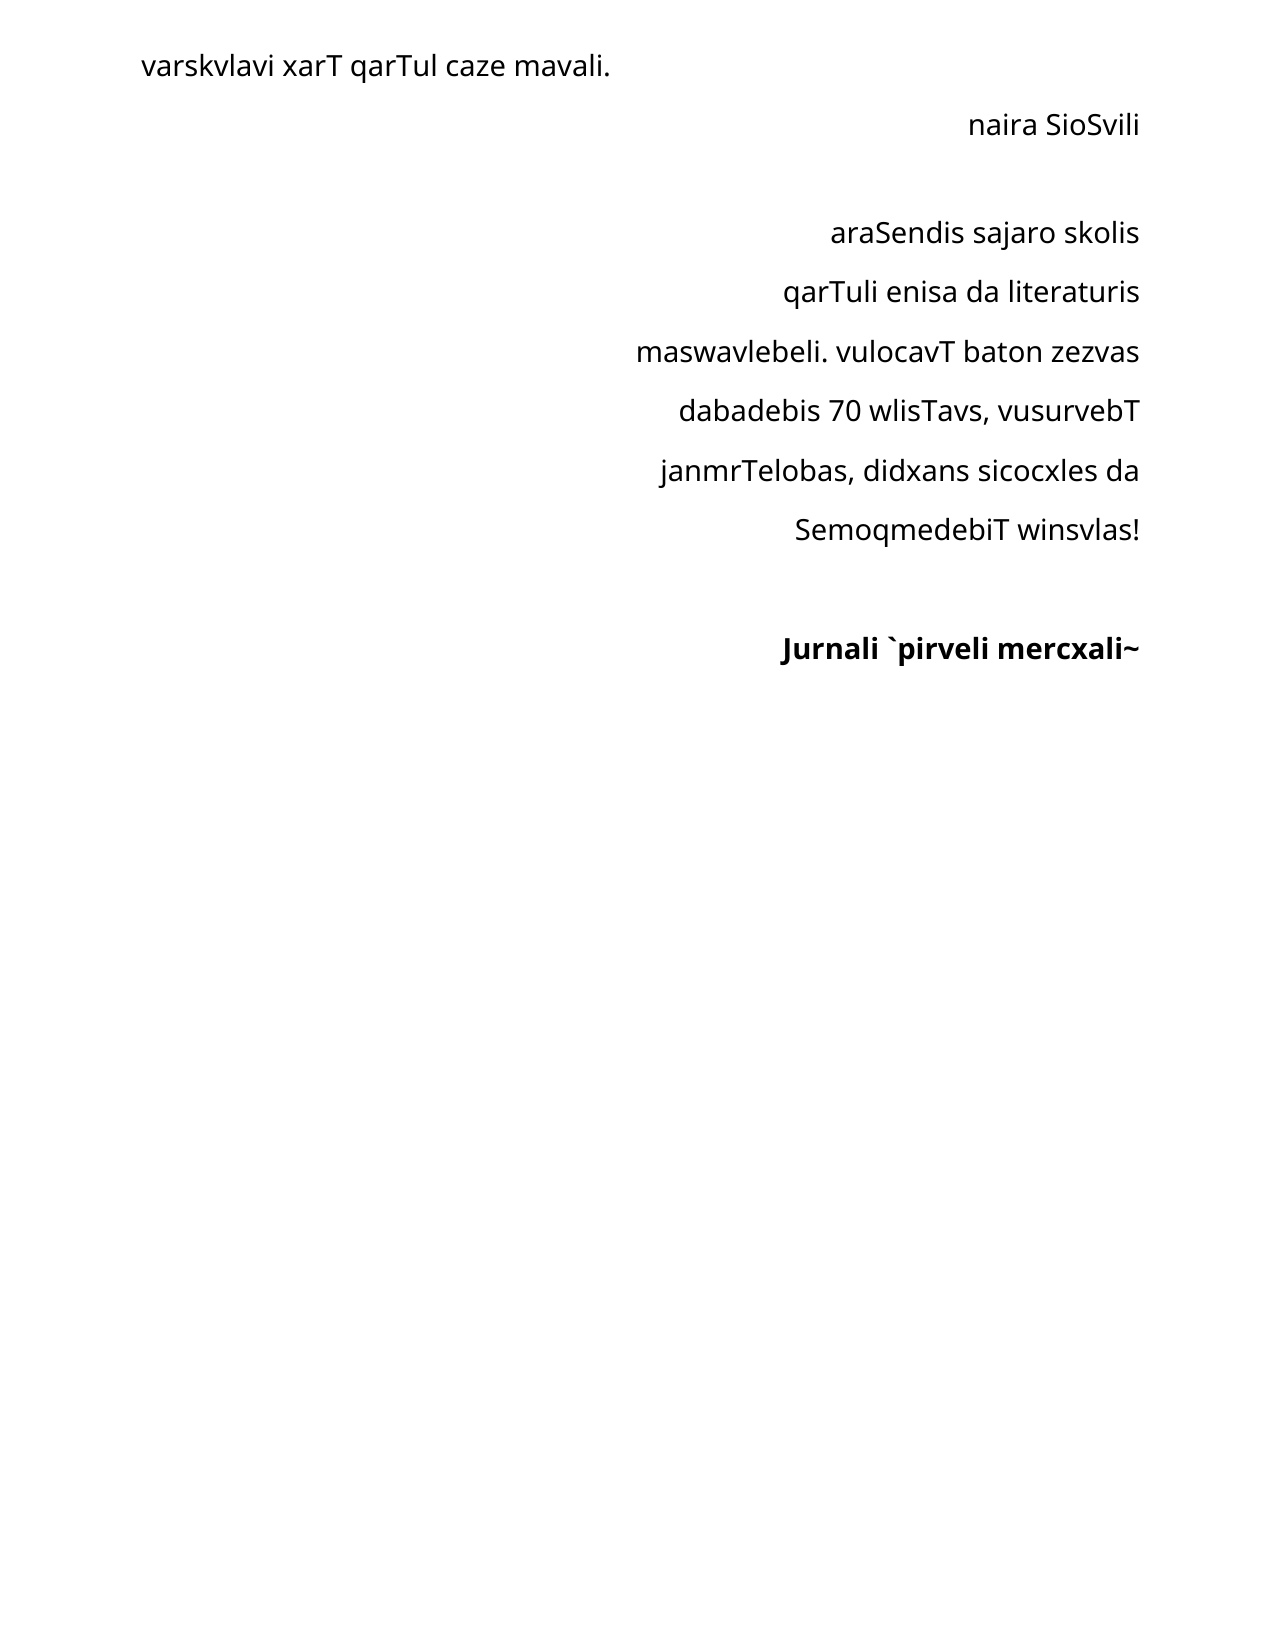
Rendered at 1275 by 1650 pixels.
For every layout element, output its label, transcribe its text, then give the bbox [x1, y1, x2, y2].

text Jurnali `pirveli mercxali~ [141, 628, 1140, 668]
text araSendis sajaro skolis [591, 212, 1140, 252]
text varskvlavi xarT qarTul caze mavali. [141, 45, 1140, 85]
text naira SioSvili [591, 104, 1140, 144]
text qarTuli enisa da literaturis maswavlebeli. vulocavT baton zezvas dabadebis 70 wlisTavs, vusurvebT janmrTelobas, didxans sicocxles da SemoqmedebiT winsvlas! [591, 271, 1140, 549]
